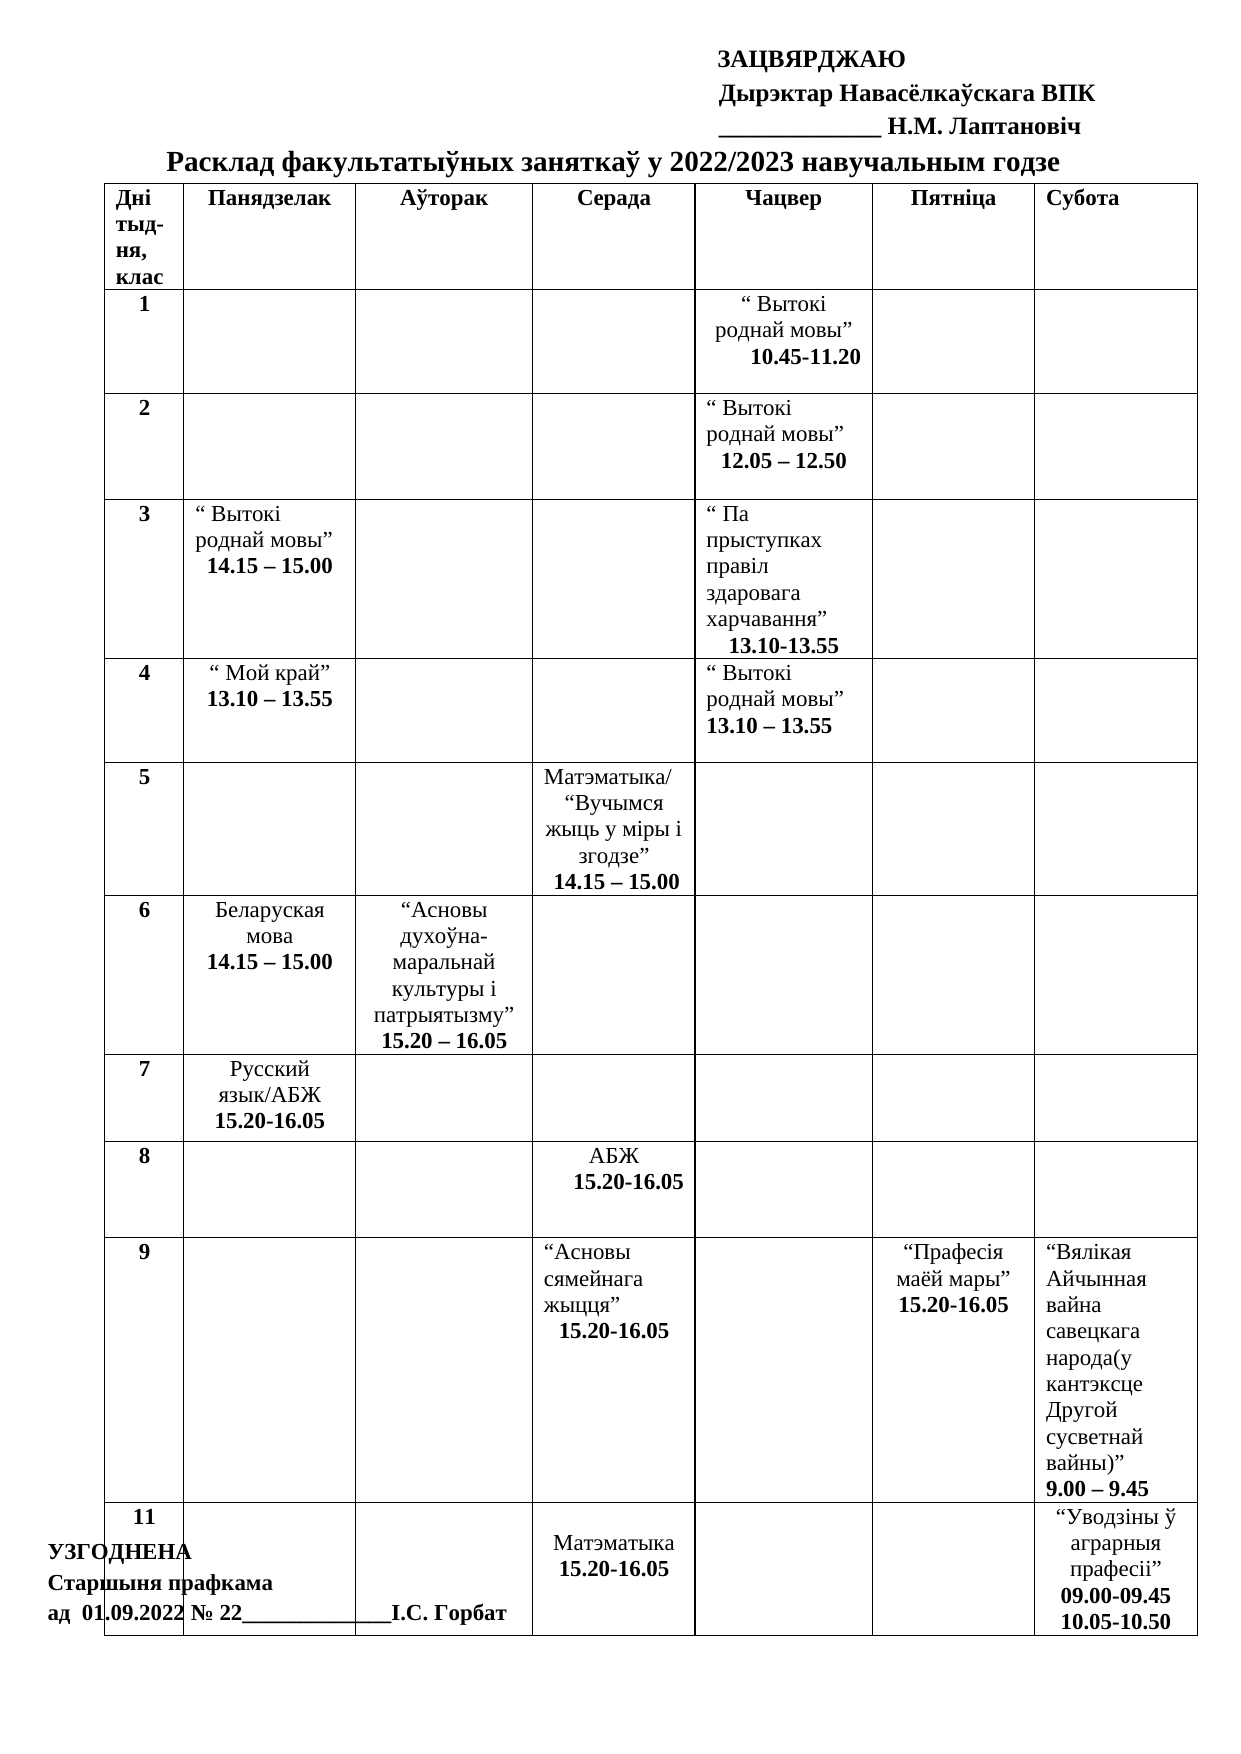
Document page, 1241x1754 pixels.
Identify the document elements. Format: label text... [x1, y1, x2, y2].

table_cell [356, 1142, 532, 1237]
table_cell [533, 896, 694, 1054]
table_cell [873, 763, 1034, 894]
table_cell [1035, 1055, 1197, 1141]
table_cell [356, 290, 532, 393]
table_cell [184, 1238, 355, 1502]
table_cell 9 [105, 1238, 183, 1502]
table_cell Матэматыка 15.20-16.05 [533, 1503, 694, 1634]
table_cell [356, 500, 532, 658]
table_cell [184, 1503, 355, 1634]
table_cell [184, 1142, 355, 1237]
table_header Дні тыд-ня, клас [105, 184, 183, 289]
table_cell [356, 1238, 532, 1502]
table_cell [533, 500, 694, 658]
table_cell “ Вытокі роднай мовы” 12.05 – 12.50 [696, 394, 872, 499]
table_cell [873, 1055, 1034, 1141]
table_cell [184, 290, 355, 393]
table_cell 4 [105, 659, 183, 762]
table_cell 8 [105, 1142, 183, 1237]
table_cell [184, 394, 355, 499]
table_cell [873, 896, 1034, 1054]
table_cell “Асновы сямейнага жыцця” 15.20-16.05 [533, 1238, 694, 1502]
text Дырэктар Навасёлкаўскага ВПК [75, 78, 1152, 107]
table_header Пятніца [873, 184, 1034, 289]
text Расклад факультатыўных заняткаў у 2022/2023 навучальным годзе [75, 144, 1152, 178]
table_cell [1035, 896, 1197, 1054]
text _____________ Н.М. Лаптановіч [75, 111, 1152, 140]
table_cell 7 [105, 1055, 183, 1141]
table_cell [696, 896, 872, 1054]
table_cell 5 [105, 763, 183, 894]
text ЗАЦВЯРДЖАЮ [75, 44, 1152, 73]
table_cell [1035, 394, 1197, 499]
table_cell [1035, 1142, 1197, 1237]
table_cell [1035, 763, 1197, 894]
table_cell [696, 763, 872, 894]
table_cell [356, 394, 532, 499]
table_cell “ Мой край” 13.10 – 13.55 [184, 659, 355, 762]
table_cell [356, 763, 532, 894]
table_cell 1 [105, 290, 183, 393]
table_cell [696, 1055, 872, 1141]
table_header Серада [533, 184, 694, 289]
table_cell “Асновы духоўна-маральнай культуры і патрыятызму” 15.20 – 16.05 [356, 896, 532, 1054]
table_cell “ Па прыступках правіл здаровага харчавання” 13.10-13.55 [696, 500, 872, 658]
table_cell [533, 659, 694, 762]
table_cell [184, 763, 355, 894]
table_cell [356, 659, 532, 762]
table_cell “Прафесія маёй мары” 15.20-16.05 [873, 1238, 1034, 1502]
table_cell [696, 1142, 872, 1237]
table_cell 2 [105, 394, 183, 499]
table_cell [873, 500, 1034, 658]
table_header Аўторак [356, 184, 532, 289]
table_cell [873, 290, 1034, 393]
table_cell “Вялікая Айчынная вайна савецкага народа(у кантэксце Другой сусветнай вайны)” 9.00 – 9.45 [1035, 1238, 1197, 1502]
table_cell 3 [105, 500, 183, 658]
table_cell [873, 659, 1034, 762]
table_cell [1035, 290, 1197, 393]
table_cell “ Вытокі роднай мовы” 13.10 – 13.55 [696, 659, 872, 762]
table_cell [533, 394, 694, 499]
table_cell [696, 1503, 872, 1634]
table_cell [533, 290, 694, 393]
table_cell [1035, 500, 1197, 658]
table_cell [873, 1503, 1034, 1634]
table_cell 11 [105, 1503, 183, 1634]
table_cell Беларуская мова 14.15 – 15.00 [184, 896, 355, 1054]
table_header Панядзелак [184, 184, 355, 289]
table_cell Русский язык/АБЖ 15.20-16.05 [184, 1055, 355, 1141]
table_cell “ Вытокі роднай мовы” 10.45-11.20 [696, 290, 872, 393]
table_cell Матэматыка/ “Вучымся жыць у міры і згодзе” 14.15 – 15.00 [533, 763, 694, 894]
table_cell [1035, 659, 1197, 762]
table_cell “Уводзіны ў аграрныя прафесіі” 09.00-09.45 10.05-10.50 [1035, 1503, 1197, 1634]
table_cell АБЖ 15.20-16.05 [533, 1142, 694, 1237]
table_cell [533, 1055, 694, 1141]
table_header Субота [1035, 184, 1197, 289]
table_cell 6 [105, 896, 183, 1054]
table_cell [356, 1503, 532, 1634]
table_cell [356, 1055, 532, 1141]
table_cell [873, 1142, 1034, 1237]
table_header Чацвер [696, 184, 872, 289]
table_cell [696, 1238, 872, 1502]
table_cell [873, 394, 1034, 499]
table_cell “ Вытокі роднай мовы” 14.15 – 15.00 [184, 500, 355, 658]
